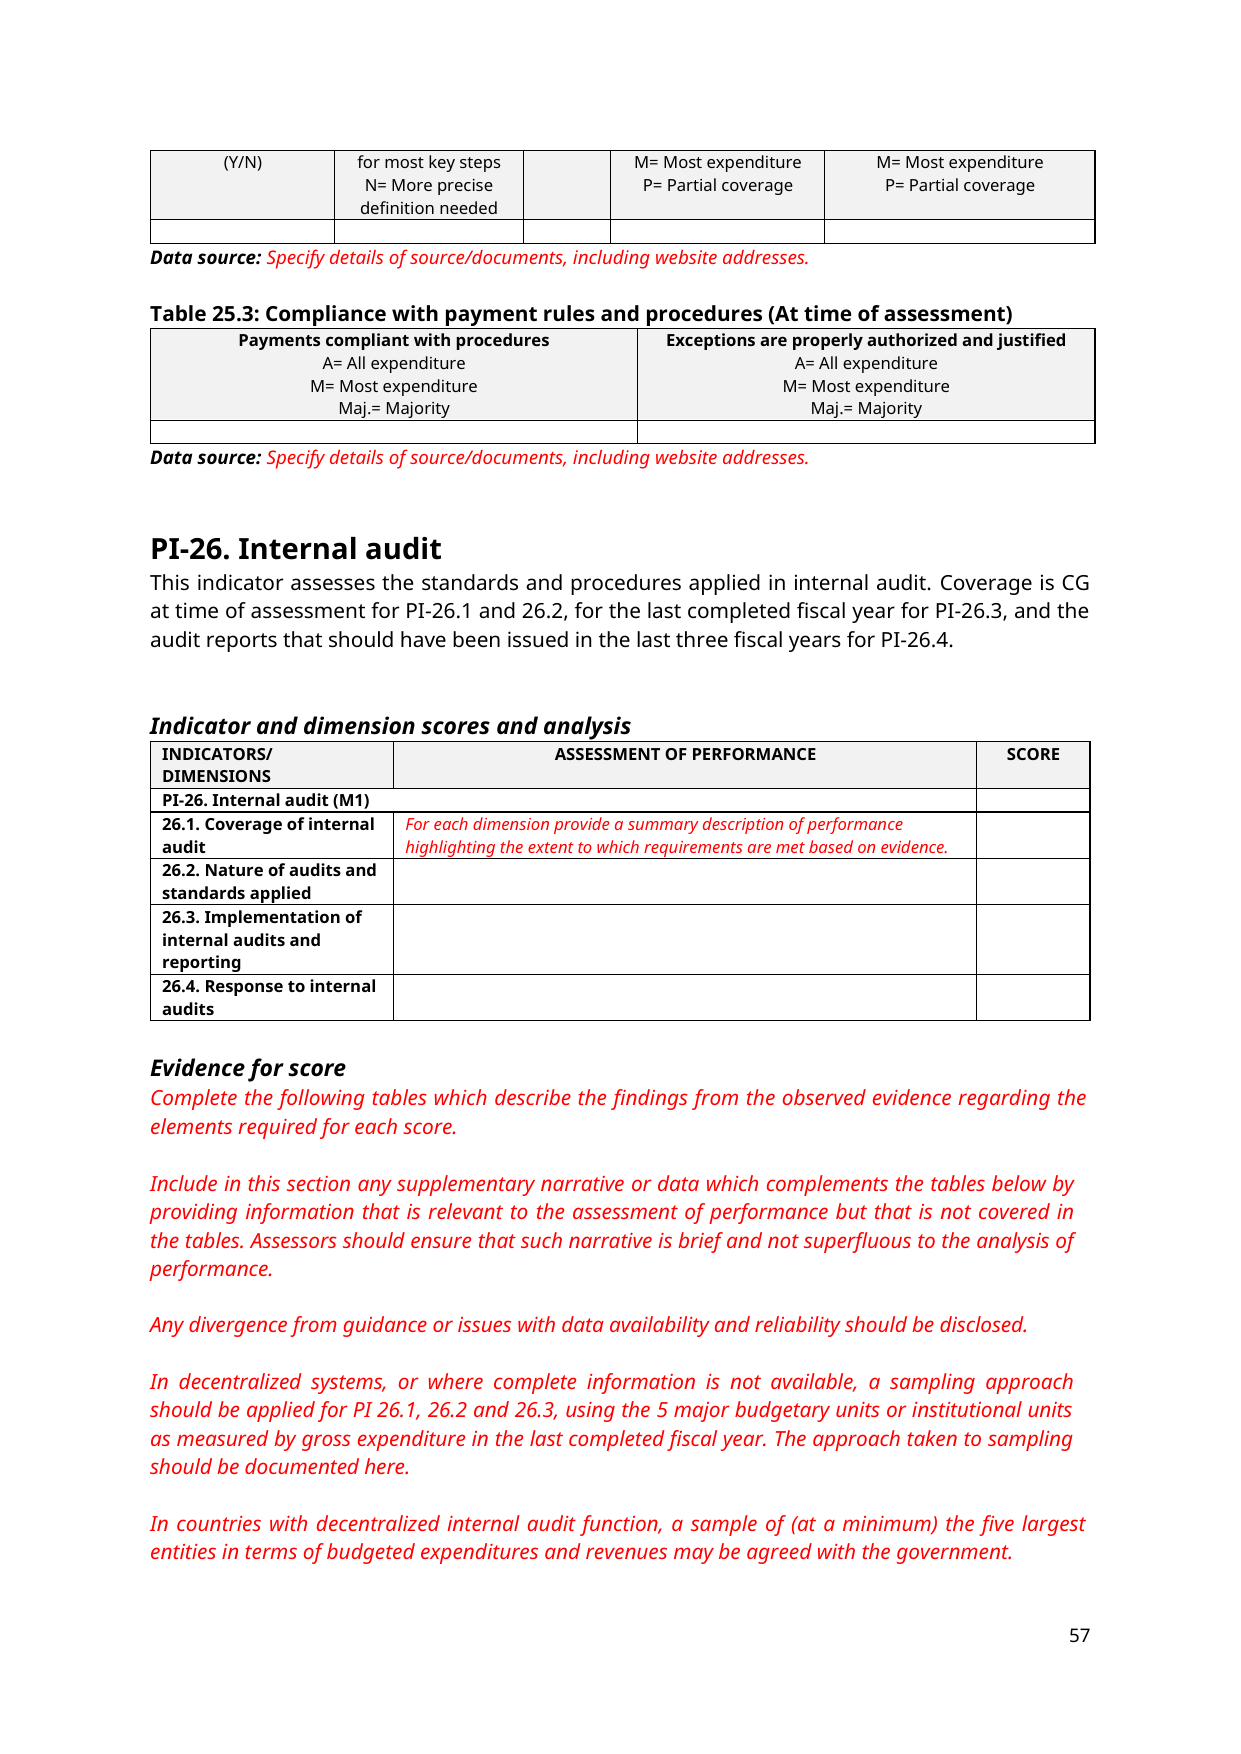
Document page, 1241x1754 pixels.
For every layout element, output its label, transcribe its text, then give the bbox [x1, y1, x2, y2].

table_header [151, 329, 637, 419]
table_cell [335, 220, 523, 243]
text In countries with decentralized internal audit function, a sample of (at a minimum) the five largest entities in terms of budgeted expenditures and revenues may be agreed with the government. [150, 1509, 1090, 1566]
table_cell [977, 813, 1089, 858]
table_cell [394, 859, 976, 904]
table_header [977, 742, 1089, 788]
text Complete the following tables which describe the findings from the observed evidence regarding the elements required for each score. [150, 1083, 1090, 1140]
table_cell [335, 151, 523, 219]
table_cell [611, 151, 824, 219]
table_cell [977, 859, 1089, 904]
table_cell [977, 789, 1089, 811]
text Evidence for score [150, 1052, 1090, 1083]
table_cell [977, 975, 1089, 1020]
text In decentralized systems, or where complete information is not available, a sampling approach should be applied for PI 26.1, 26.2 and 26.3, using the 5 major budgetary units or institutional units as measured by gross expenditure in the last completed fiscal year. The approach taken to sampling should be documented here. [150, 1367, 1077, 1481]
text Any divergence from guidance or issues with data availability and reliability should be disclosed. [150, 1310, 1077, 1338]
text This indicator assesses the standards and procedures applied in internal audit. Coverage is CG at time of assessment for PI-26.1 and 26.2, for the last completed fiscal year for PI-26.3, and the audit reports that should have been issued in the last three fiscal years for PI-26.4. [150, 568, 1090, 653]
text Table 25.3: Compliance with payment rules and procedures (At time of assessment) [150, 299, 1090, 328]
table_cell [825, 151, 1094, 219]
title PI-26. Internal audit [150, 528, 1090, 568]
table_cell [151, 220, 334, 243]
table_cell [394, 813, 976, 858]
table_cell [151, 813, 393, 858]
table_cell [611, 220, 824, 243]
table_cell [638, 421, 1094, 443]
text Indicator and dimension scores and analysis [150, 710, 1090, 741]
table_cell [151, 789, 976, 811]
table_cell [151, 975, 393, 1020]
text Data source: Specify details of source/documents, including website addresses. [150, 444, 1090, 470]
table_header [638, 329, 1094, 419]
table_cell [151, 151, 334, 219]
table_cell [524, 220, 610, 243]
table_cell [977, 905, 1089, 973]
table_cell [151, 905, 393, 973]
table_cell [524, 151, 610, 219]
text Include in this section any supplementary narrative or data which complements the tables below by providing information that is relevant to the assessment of performance but that is not covered in the tables. Assessors should ensure that such narrative is brief and not superfluous to the analysis of performance. [150, 1169, 1077, 1283]
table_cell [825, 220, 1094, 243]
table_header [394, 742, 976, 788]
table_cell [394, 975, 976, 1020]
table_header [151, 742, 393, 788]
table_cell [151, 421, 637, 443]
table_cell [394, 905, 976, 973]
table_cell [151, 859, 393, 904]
text Data source: Specify details of source/documents, including website addresses. [150, 244, 1090, 269]
